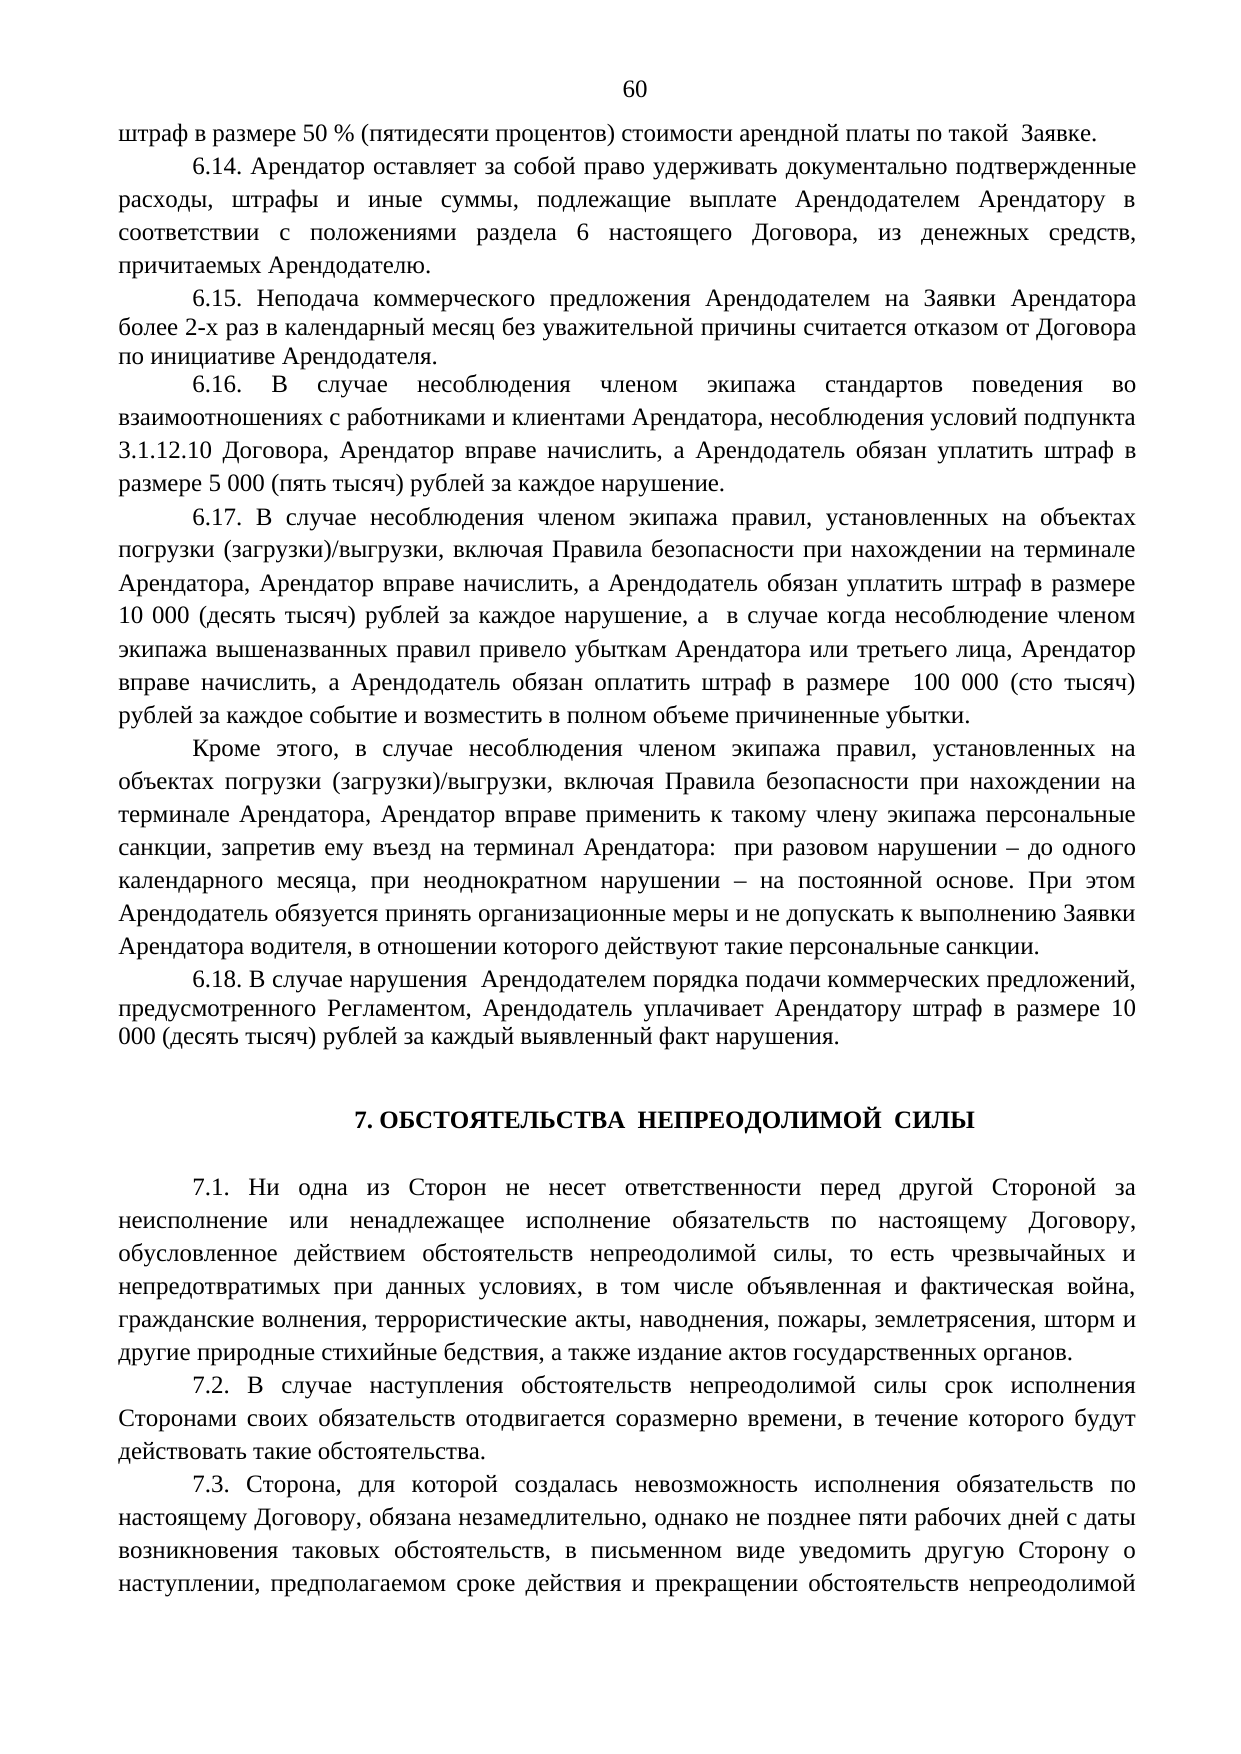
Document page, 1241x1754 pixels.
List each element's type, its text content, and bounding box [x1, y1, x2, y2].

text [118, 118, 1137, 147]
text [118, 1469, 1137, 1597]
text 6.17. В случае несоблюдения членом экипажа правил, установленных на объектах погрузки (загрузки)/выгрузки, включая Правила безопасности при нахождении на терминале Арендатора, Арендатор вправе начислить, а Арендодатель обязан уплатить штраф в размере 10 000 (десять тысяч) рублей за каждое нарушение, а в случае когда несоблюдение членом экипажа вышеназванных правил привело убыткам Арендатора или третьего лица, Арендатор вправе начислить, а Арендодатель обязан оплатить штраф в размере 100 000 (сто тысяч) рублей за каждое событие и возместить в полном объеме причиненные убытки. [118, 502, 1137, 728]
text 7.1. Ни одна из Сторон не несет ответственности перед другой Стороной за неисполнение или ненадлежащее исполнение обязательств по настоящему Договору, обусловленное действием обстоятельств непреодолимой силы, то есть чрезвычайных и непредотвратимых при данных условиях, в том числе объявленная и фактическая война, гражданские волнения, террористические акты, наводнения, пожары, землетрясения, шторм и другие природные стихийные бедствия, а также издание актов государственных органов. [118, 1172, 1137, 1366]
text Кроме этого, в случае несоблюдения членом экипажа правил, установленных на объектах погрузки (загрузки)/выгрузки, включая Правила безопасности при нахождении на терминале Арендатора, Арендатор вправе применить к такому члену экипажа персональные санкции, запретив ему въезд на терминал Арендатора: при разовом нарушении – до одного календарного месяца, при неоднократном нарушении – на постоянной основе. При этом Арендодатель обязуется принять организационные меры и не допускать к выполнению Заявки Арендатора водителя, в отношении которого действуют такие персональные санкции. [118, 733, 1137, 959]
text 6.15. Неподача коммерческого предложения Арендодателем на Заявки Арендатора более 2-х раз в календарный месяц без уважительной причины считается отказом от Договора по инициативе Арендодателя. [118, 283, 1137, 369]
text 6.14. Арендатор оставляет за собой право удерживать документально подтвержденные расходы, штрафы и иные суммы, подлежащие выплате Арендодателем Арендатору в соответствии с положениями раздела 6 настоящего Договора, из денежных средств, причитаемых Арендодателю. [118, 151, 1137, 279]
text 7.2. В случае наступления обстоятельств непреодолимой силы срок исполнения Сторонами своих обязательств отодвигается соразмерно времени, в течение которого будут действовать такие обстоятельства. [118, 1370, 1137, 1464]
text 7. ОБСТОЯТЕЛЬСТВА НЕПРЕОДОЛИМОЙ СИЛЫ [118, 1106, 1137, 1134]
text 6.18. В случае нарушения Арендодателем порядка подачи коммерческих предложений, предусмотренного Регламентом, Арендодатель уплачивает Арендатору штраф в размере 10 000 (десять тысяч) рублей за каждый выявленный факт нарушения. [118, 964, 1137, 1050]
text 6.16. В случае несоблюдения членом экипажа стандартов поведения во взаимоотношениях с работниками и клиентами Арендатора, несоблюдения условий подпункта 3.1.12.10 Договора, Арендатор вправе начислить, а Арендодатель обязан уплатить штраф в размере 5 000 (пять тысяч) рублей за каждое нарушение. [118, 369, 1137, 497]
